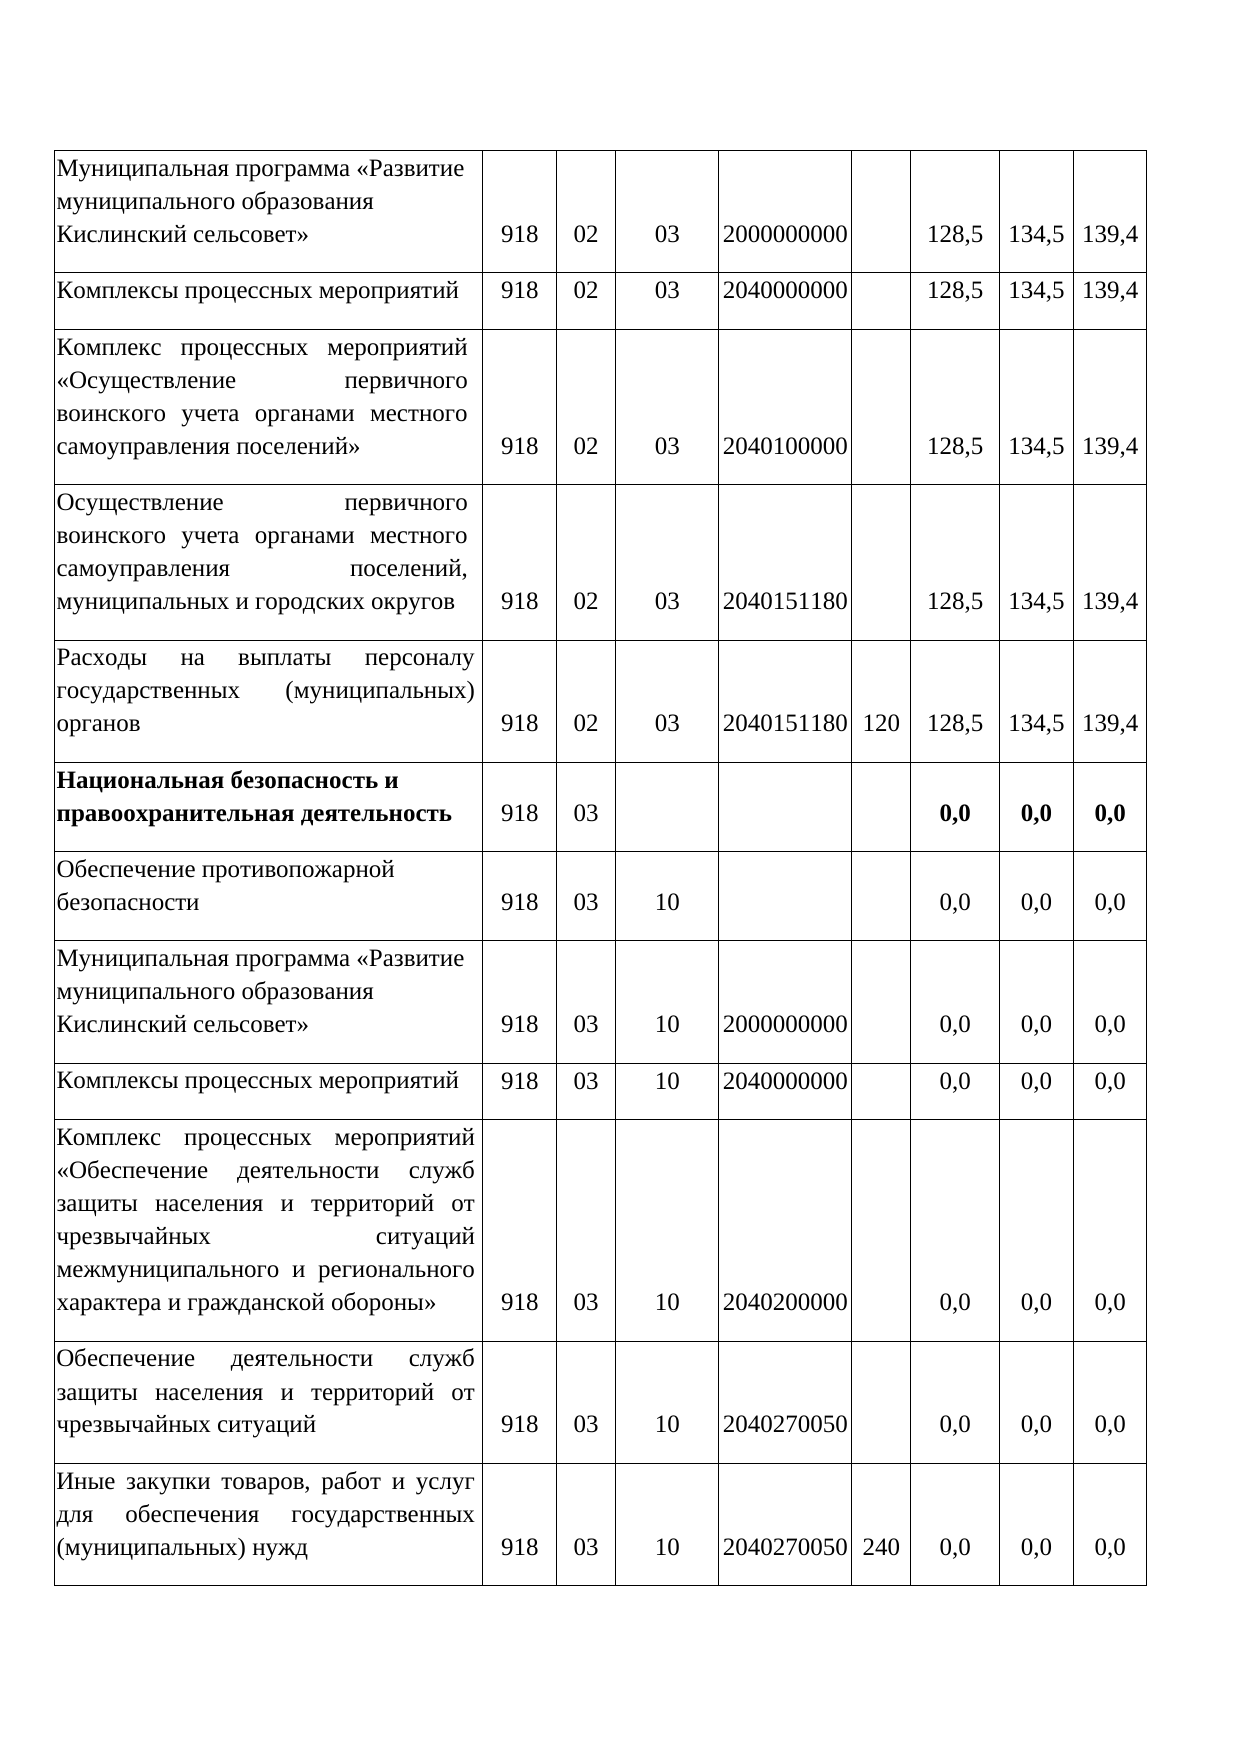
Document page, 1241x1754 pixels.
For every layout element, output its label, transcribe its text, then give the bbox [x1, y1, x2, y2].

table_cell 03 [557, 941, 615, 1063]
table_cell 03 [616, 641, 718, 762]
table_cell 918 [483, 273, 556, 329]
table_cell 03 [557, 1120, 615, 1341]
table_cell 0,0 [1000, 1464, 1073, 1585]
table_cell 10 [616, 852, 718, 940]
table_cell 2040000000 [719, 1064, 851, 1119]
table_cell 128,5 [911, 273, 999, 329]
table_cell 0,0 [1000, 763, 1073, 851]
table_cell [616, 763, 718, 851]
table_cell 03 [557, 1064, 615, 1119]
table_cell 03 [557, 852, 615, 940]
table_cell [852, 273, 910, 329]
table_cell 134,5 [1000, 273, 1073, 329]
table_cell Расходы на выплаты персоналу государственных (муниципальных) органов [55, 641, 482, 762]
table_cell Комплексы процессных мероприятий [55, 1064, 482, 1119]
table_cell 0,0 [911, 1342, 999, 1463]
table_cell 139,4 [1074, 641, 1146, 762]
table_cell 0,0 [1000, 941, 1073, 1063]
table_cell 918 [483, 941, 556, 1063]
table_cell 918 [483, 1120, 556, 1341]
table_cell 0,0 [1074, 1120, 1146, 1341]
table_cell 918 [483, 763, 556, 851]
table_cell 0,0 [911, 763, 999, 851]
table_cell 134,5 [1000, 151, 1073, 272]
table_cell 0,0 [1000, 1064, 1073, 1119]
table_cell 2040270050 [719, 1342, 851, 1463]
table_cell 03 [616, 151, 718, 272]
table_cell 03 [557, 1464, 615, 1585]
table_cell 02 [557, 273, 615, 329]
table_cell 03 [616, 330, 718, 484]
table_cell 139,4 [1074, 485, 1146, 639]
table_cell 02 [557, 330, 615, 484]
table_cell 139,4 [1074, 330, 1146, 484]
table_cell 10 [616, 1064, 718, 1119]
table_cell 918 [483, 1342, 556, 1463]
table_cell [852, 763, 910, 851]
table_cell [852, 941, 910, 1063]
table_cell 0,0 [911, 1120, 999, 1341]
table_cell [852, 1120, 910, 1341]
table_cell 0,0 [1000, 1342, 1073, 1463]
table_cell 918 [483, 641, 556, 762]
table_cell 918 [483, 151, 556, 272]
table_cell 0,0 [1074, 1342, 1146, 1463]
table_cell 2040151180 [719, 485, 851, 639]
table_cell 128,5 [911, 330, 999, 484]
table_cell 0,0 [1000, 852, 1073, 940]
table_cell Обеспечение деятельности служб защиты населения и территорий от чрезвычайных ситуаций [55, 1342, 482, 1463]
table_cell 0,0 [1074, 1464, 1146, 1585]
table_cell [719, 763, 851, 851]
table_cell [852, 151, 910, 272]
table_cell [852, 852, 910, 940]
table_cell 10 [616, 1342, 718, 1463]
table_cell 0,0 [911, 941, 999, 1063]
table_cell 0,0 [1074, 1064, 1146, 1119]
table_cell 918 [483, 485, 556, 639]
table_cell Иные закупки товаров, работ и услуг для обеспечения государственных (муниципальных) нужд [55, 1464, 482, 1585]
table_cell 240 [852, 1464, 910, 1585]
table_cell 134,5 [1000, 485, 1073, 639]
table_cell 2040270050 [719, 1464, 851, 1585]
table_cell 0,0 [911, 1464, 999, 1585]
table_cell 120 [852, 641, 910, 762]
table_cell Обеспечение противопожарной безопасности [55, 852, 482, 940]
table_cell 02 [557, 485, 615, 639]
table_cell 2040000000 [719, 273, 851, 329]
table_cell 2040200000 [719, 1120, 851, 1341]
table_cell 2040151180 [719, 641, 851, 762]
table_cell 03 [616, 485, 718, 639]
table_cell Комплекс процессных мероприятий «Осуществление первичного воинского учета органами местного самоуправления поселений» [55, 330, 482, 484]
table_cell 0,0 [911, 1064, 999, 1119]
table_cell 0,0 [1074, 941, 1146, 1063]
table_cell 03 [557, 1342, 615, 1463]
table_cell 10 [616, 1464, 718, 1585]
table_cell Комплекс процессных мероприятий «Обеспечение деятельности служб защиты населения и территорий от чрезвычайных ситуаций межмуниципального и регионального характера и гражданской обороны» [55, 1120, 482, 1341]
table_cell 128,5 [911, 641, 999, 762]
table_cell [852, 330, 910, 484]
table_cell 0,0 [1000, 1120, 1073, 1341]
table_cell 128,5 [911, 485, 999, 639]
table_cell 2000000000 [719, 151, 851, 272]
table_cell Национальная безопасность и правоохранительная деятельность [55, 763, 482, 851]
table_cell 918 [483, 1464, 556, 1585]
table_cell Муниципальная программа «Развитие муниципального образования Кислинский сельсовет» [55, 941, 482, 1063]
table_cell [852, 485, 910, 639]
table_cell 2040100000 [719, 330, 851, 484]
table_cell 134,5 [1000, 641, 1073, 762]
table_cell 139,4 [1074, 273, 1146, 329]
table_cell 2000000000 [719, 941, 851, 1063]
table_cell 139,4 [1074, 151, 1146, 272]
table_cell Осуществление первичного воинского учета органами местного самоуправления поселений, муниципальных и городских округов [55, 485, 482, 639]
table_cell [719, 852, 851, 940]
table_cell Комплексы процессных мероприятий [55, 273, 482, 329]
table_cell 03 [616, 273, 718, 329]
table_cell 03 [557, 763, 615, 851]
table_cell 0,0 [911, 852, 999, 940]
table_cell 0,0 [1074, 763, 1146, 851]
table_cell 918 [483, 1064, 556, 1119]
table_cell 128,5 [911, 151, 999, 272]
table_cell 918 [483, 330, 556, 484]
table_cell 918 [483, 852, 556, 940]
table_cell [852, 1064, 910, 1119]
table_cell 0,0 [1074, 852, 1146, 940]
table_cell 02 [557, 641, 615, 762]
table_cell Муниципальная программа «Развитие муниципального образования Кислинский сельсовет» [55, 151, 482, 272]
table_cell 02 [557, 151, 615, 272]
table_cell 134,5 [1000, 330, 1073, 484]
table_cell 10 [616, 941, 718, 1063]
table_cell [852, 1342, 910, 1463]
table_cell 10 [616, 1120, 718, 1341]
